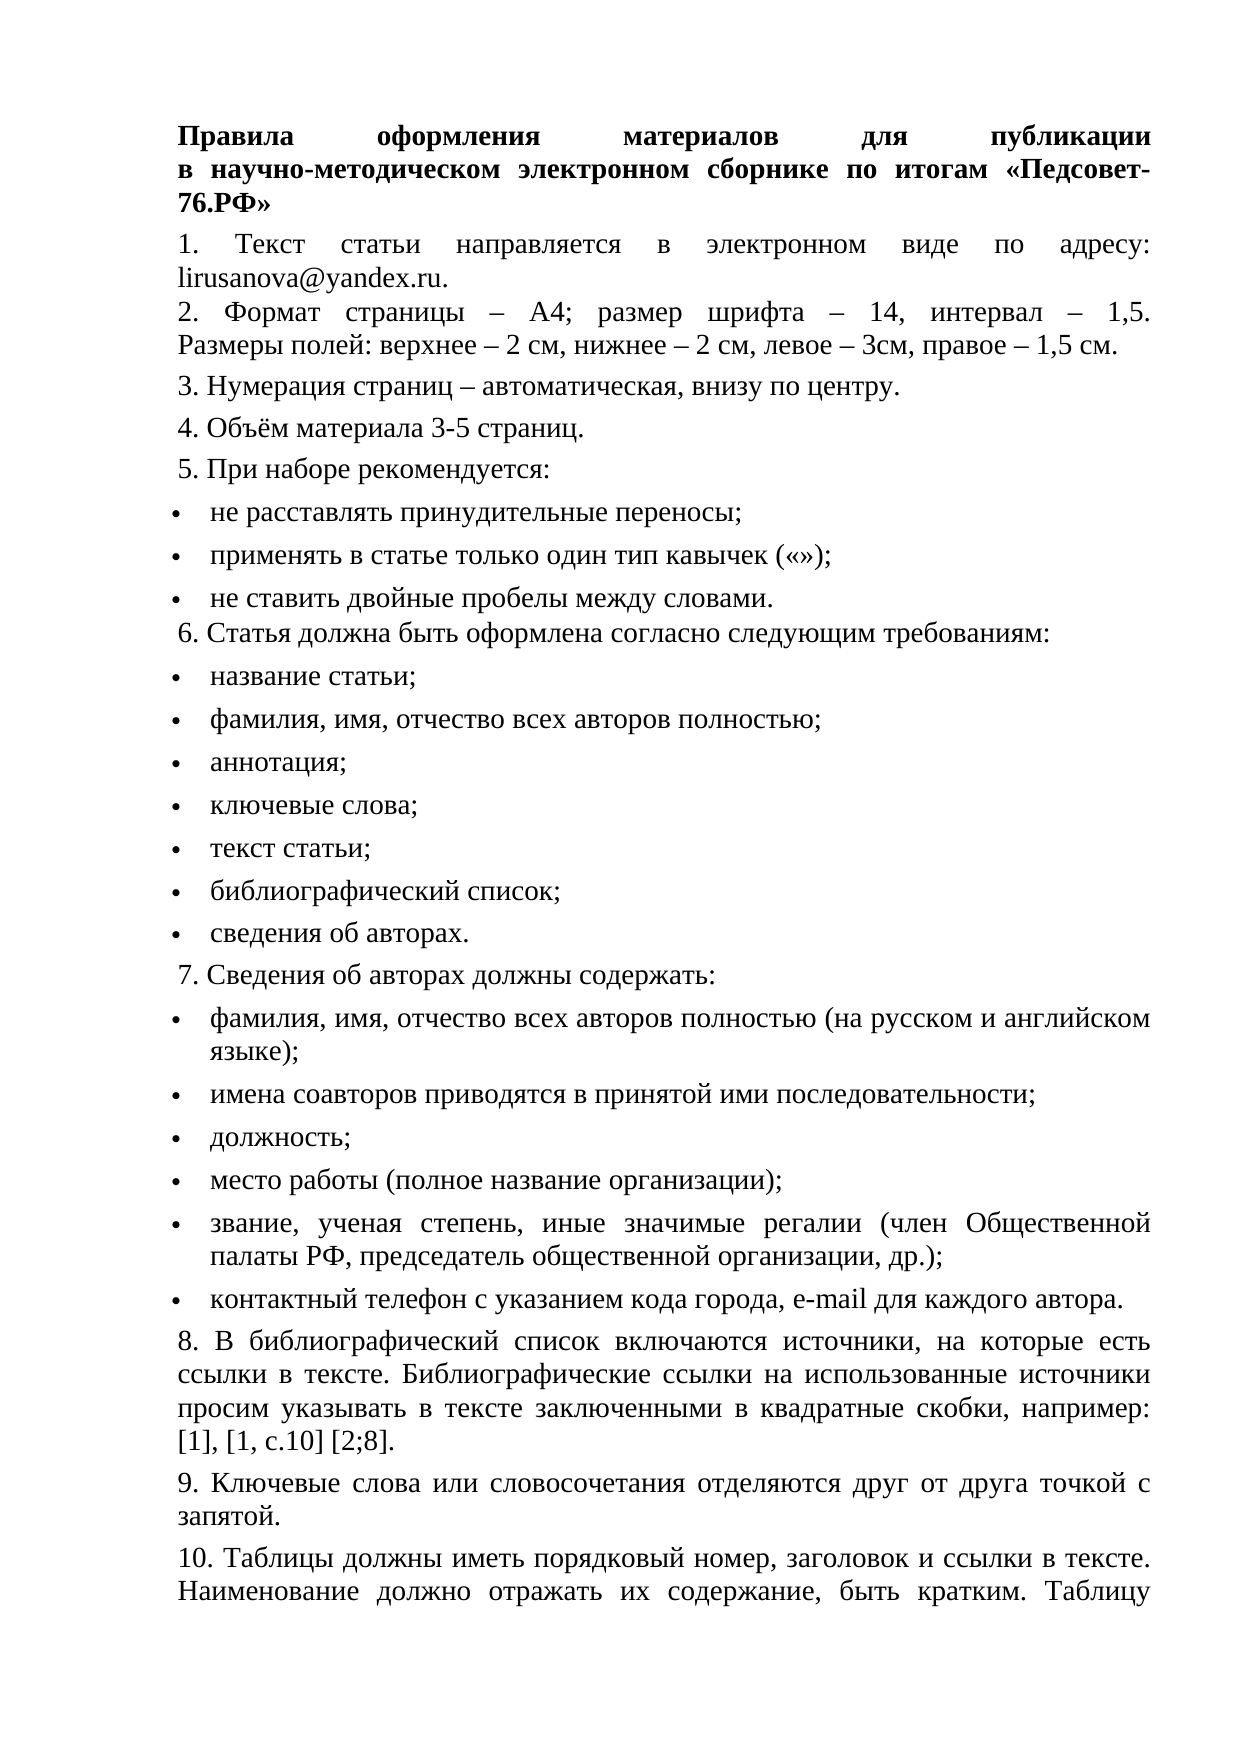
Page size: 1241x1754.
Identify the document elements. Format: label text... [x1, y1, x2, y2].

list аннотация; [172, 744, 1152, 777]
list применять в статье только один тип кавычек («»); [172, 537, 1152, 571]
text 5. При наборе рекомендуется: [177, 451, 1152, 485]
list контактный телефон с указанием кода города, е-mail для каждого автора. [172, 1281, 1152, 1315]
list не ставить двойные пробелы между словами. [172, 580, 1152, 613]
text 4. Объём материала 3-5 страниц. [177, 410, 1152, 443]
text 2. Формат страницы – А4; размер шрифта – 14, интервал – 1,5. Размеры полей: верхнее – 2 см, нижнее – 2 см, левое – 3см, правое – 1,5 см. [177, 294, 1152, 361]
list имена соавторов приводятся в принятой ими последовательности; [172, 1076, 1152, 1110]
list должность; [172, 1119, 1152, 1153]
text Правила оформления материалов для публикации в научно-методическом электронном сборнике по итогам «Педсовет-76.РФ» [177, 118, 1152, 219]
text 9. Ключевые слова или словосочетания отделяются друг от друга точкой с запятой. [177, 1465, 1152, 1532]
text 1. Текст статьи направляется в электронном виде по адресу: lirusanova@yandex.ru. [177, 227, 1152, 294]
list место работы (полное название организации); [172, 1162, 1152, 1196]
list не расставлять принудительные переносы; [172, 494, 1152, 528]
list звание, ученая степень, иные значимые регалии (член Общественной палаты РФ, председатель общественной организации, др.); [172, 1205, 1152, 1272]
text 6. Статья должна быть оформлена согласно следующим требованиям: [177, 615, 1152, 649]
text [177, 1540, 1152, 1607]
list текст статьи; [172, 830, 1152, 863]
list фамилия, имя, отчество всех авторов полностью; [172, 701, 1152, 734]
list ключевые слова; [172, 787, 1152, 820]
list фамилия, имя, отчество всех авторов полностью (на русском и английском языке); [172, 1000, 1152, 1067]
list сведения об авторах. [172, 916, 1152, 949]
text 8. В библиографический список включаются источники, на которые есть ссылки в тексте. Библиографические ссылки на использованные источники просим указывать в тексте заключенными в квадратные скобки, например: [1], [1, с.10] [2;8]. [177, 1323, 1152, 1457]
list библиографический список; [172, 873, 1152, 906]
text 7. Сведения об авторах должны содержать: [177, 957, 1152, 990]
text 3. Нумерация страниц – автоматическая, внизу по центру. [177, 368, 1152, 402]
list название статьи; [172, 658, 1152, 692]
